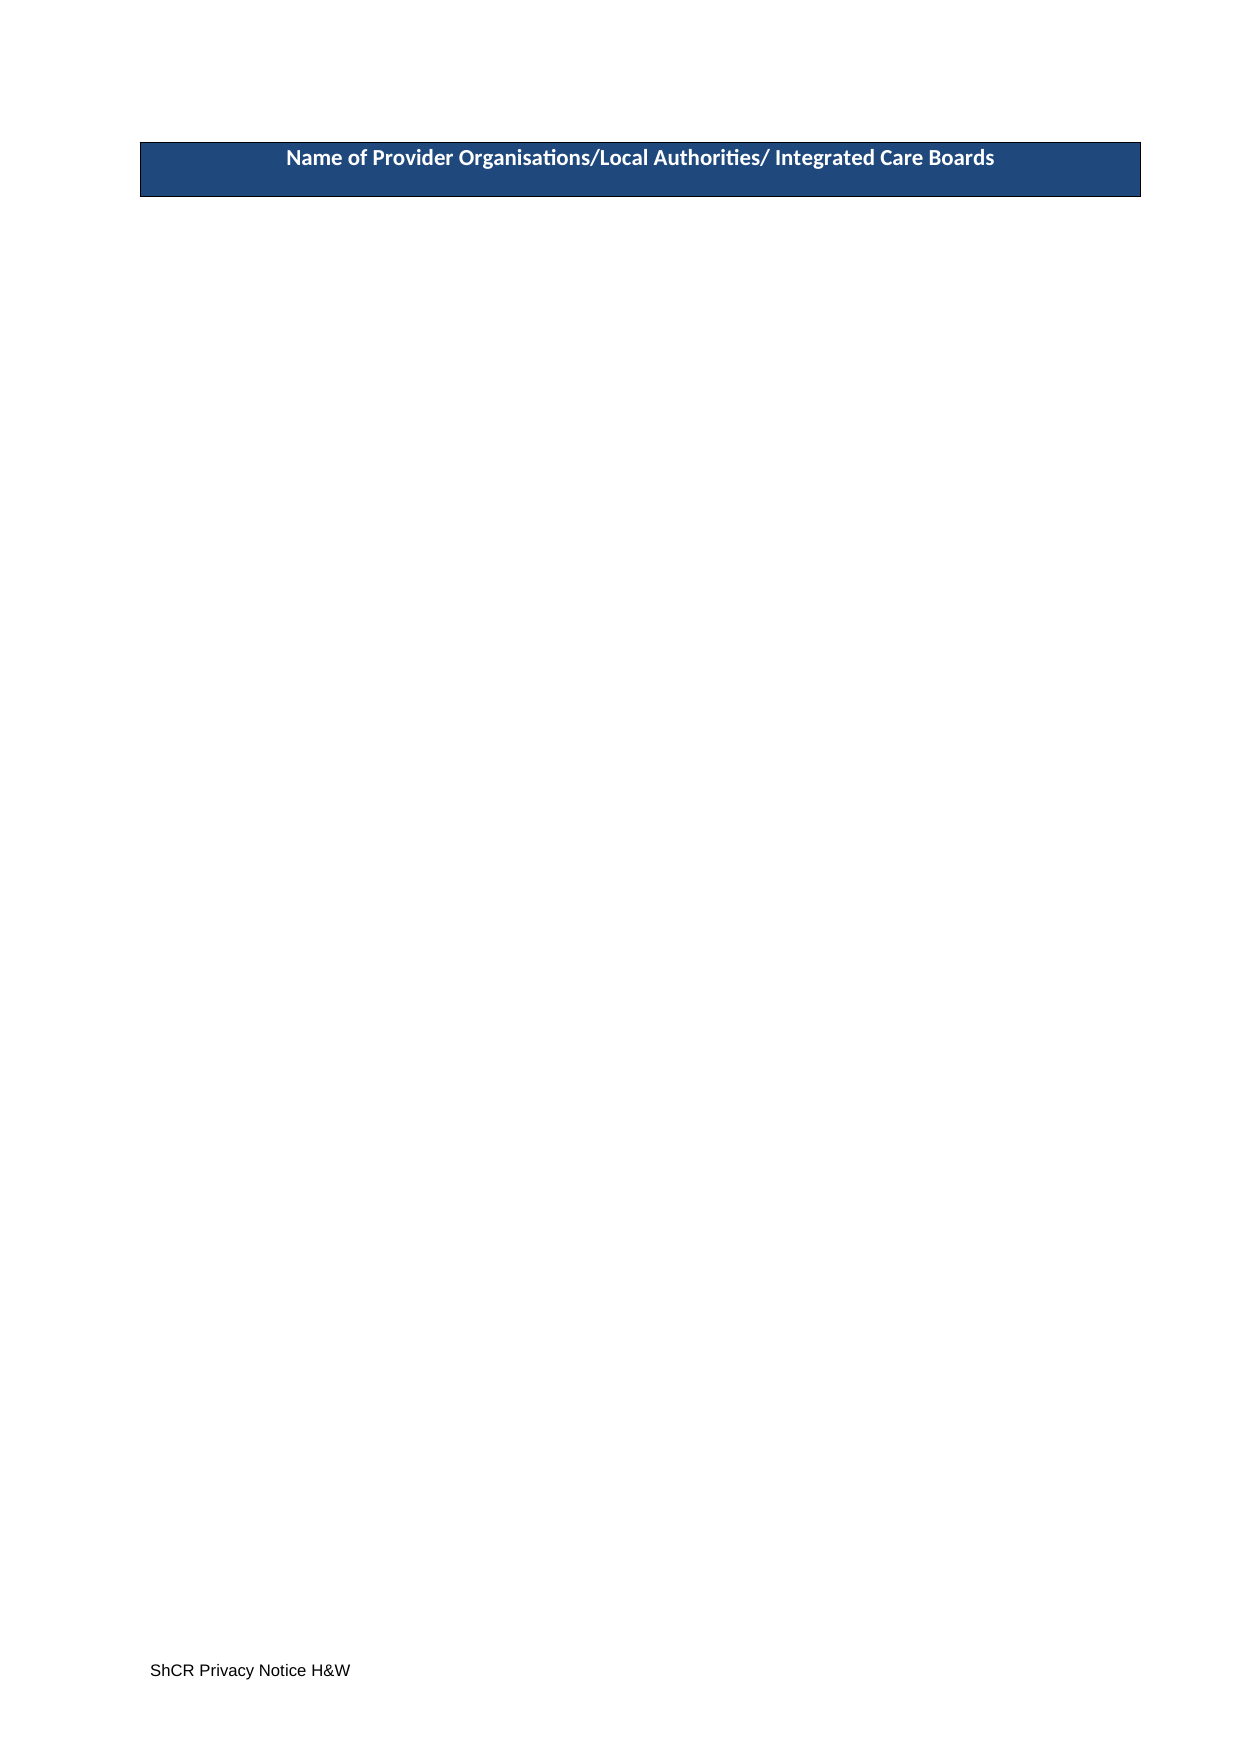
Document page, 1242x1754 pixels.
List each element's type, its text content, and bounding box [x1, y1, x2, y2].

table_header Name of Provider Organisations/Local Authorities/ Integrated Care Boards [141, 143, 1140, 196]
